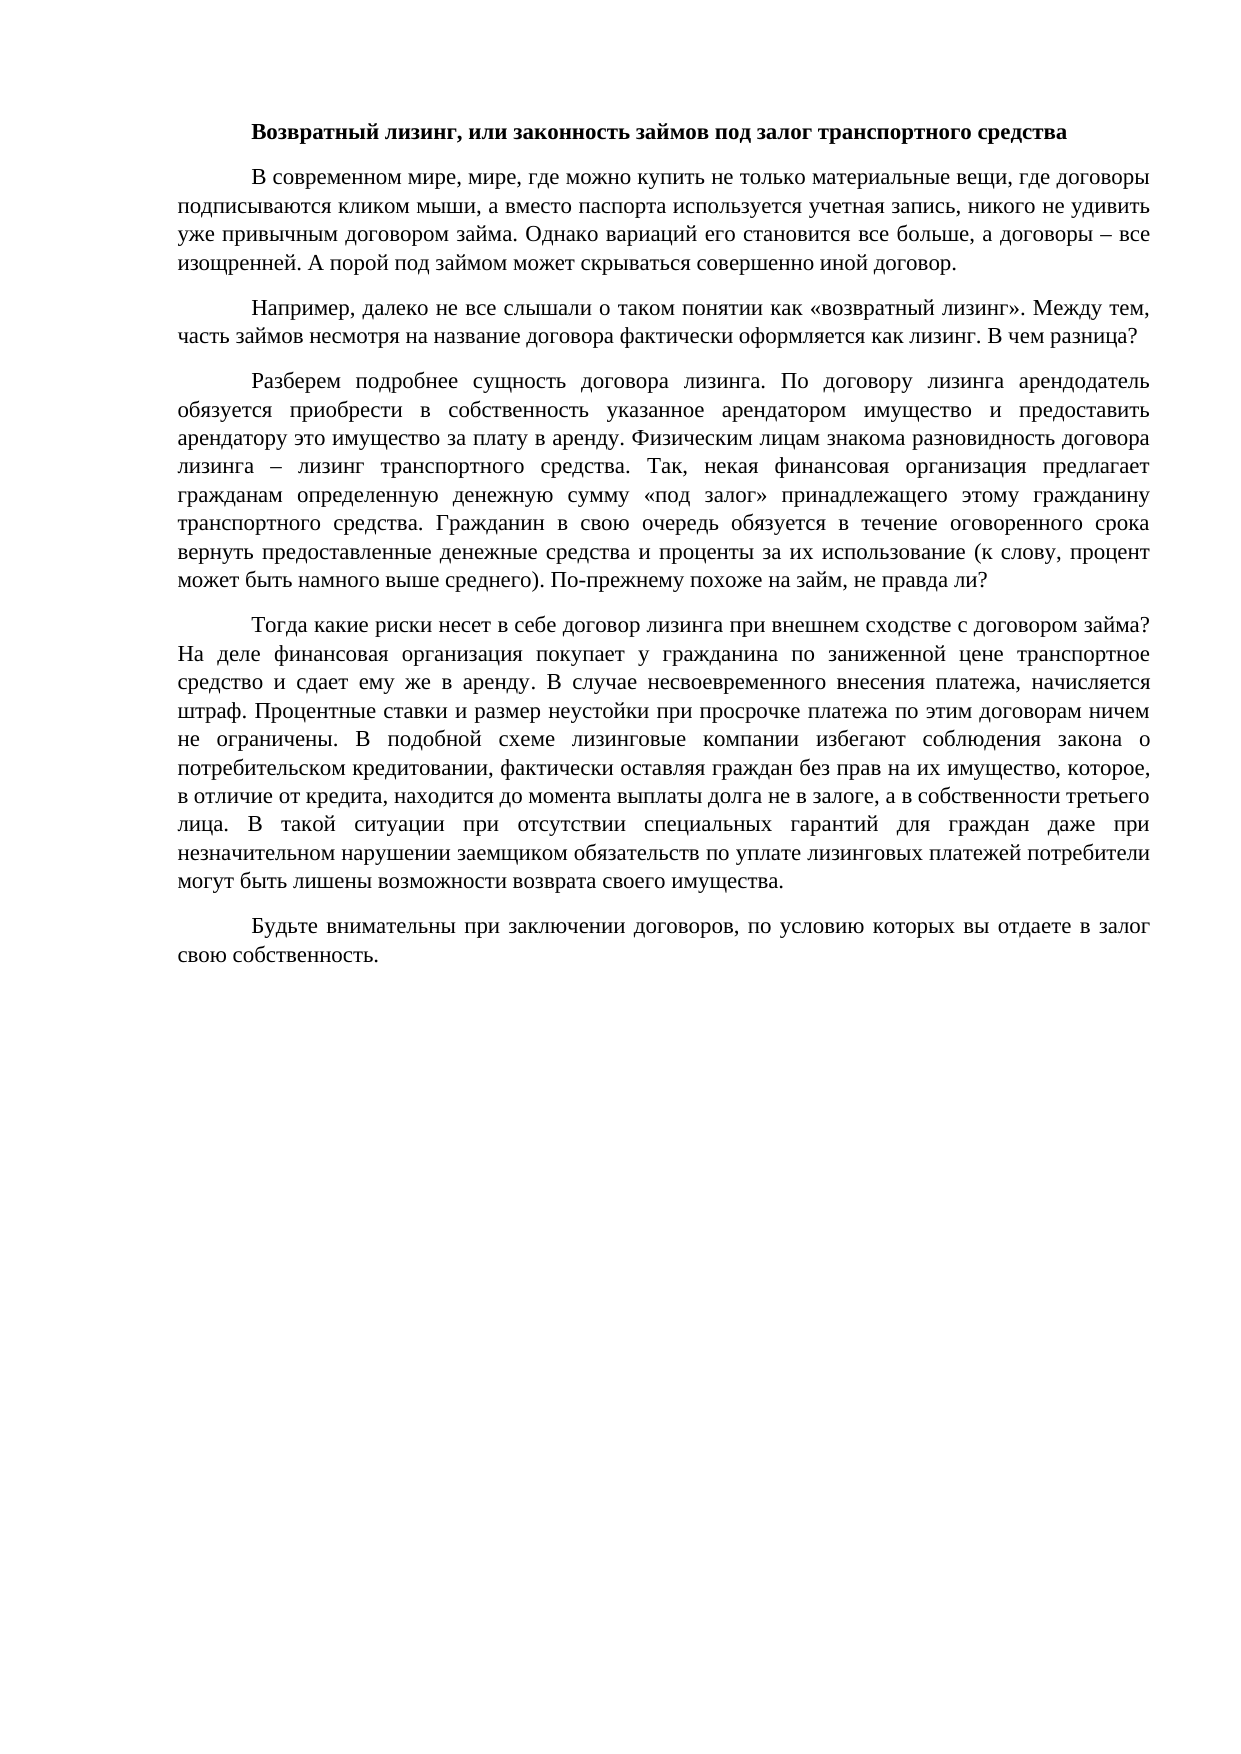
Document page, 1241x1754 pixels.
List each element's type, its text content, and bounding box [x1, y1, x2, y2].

text Тогда какие риски несет в себе договор лизинга при внешнем сходстве с договором займа? На деле финансовая организация покупает у гражданина по заниженной цене транспортное средство и сдает ему же в аренду. В случае несвоевременного внесения платежа, начисляется штраф. Процентные ставки и размер неустойки при просрочке платежа по этим договорам ничем не ограничены. В подобной схеме лизинговые компании избегают соблюдения закона о потребительском кредитовании, фактически оставляя граждан без прав на их имущество, которое, в отличие от кредита, находится до момента выплаты долга не в залоге, а в собственности третьего лица. В такой ситуации при отсутствии специальных гарантий для граждан даже при незначительном нарушении заемщиком обязательств по уплате лизинговых платежей потребители могут быть лишены возможности возврата своего имущества. [177, 611, 1152, 894]
text Разберем подробнее сущность договора лизинга. По договору лизинга арендодатель обязуется приобрести в собственность указанное арендатором имущество и предоставить арендатору это имущество за плату в аренду. Физическим лицам знакома разновидность договора лизинга – лизинг транспортного средства. Так, некая финансовая организация предлагает гражданам определенную денежную сумму «под залог» принадлежащего этому гражданину транспортного средства. Гражданин в свою очередь обязуется в течение оговоренного срока вернуть предоставленные денежные средства и проценты за их использование (к слову, процент может быть намного выше среднего). По-прежнему похоже на займ, не правда ли? [177, 367, 1152, 593]
text Будьте внимательны при заключении договоров, по условию которых вы отдаете в залог свою собственность. [177, 912, 1152, 967]
text В современном мире, мире, где можно купить не только материальные вещи, где договоры подписываются кликом мыши, а вместо паспорта используется учетная запись, никого не удивить уже привычным договором займа. Однако вариаций его становится все больше, а договоры – все изощренней. А порой под займом может скрываться совершенно иной договор. [177, 163, 1152, 275]
text Возвратный лизинг, или законность займов под залог транспортного средства [177, 118, 1152, 144]
text Например, далеко не все слышали о таком понятии как «возвратный лизинг». Между тем, часть займов несмотря на название договора фактически оформляется как лизинг. В чем разница? [177, 294, 1152, 348]
